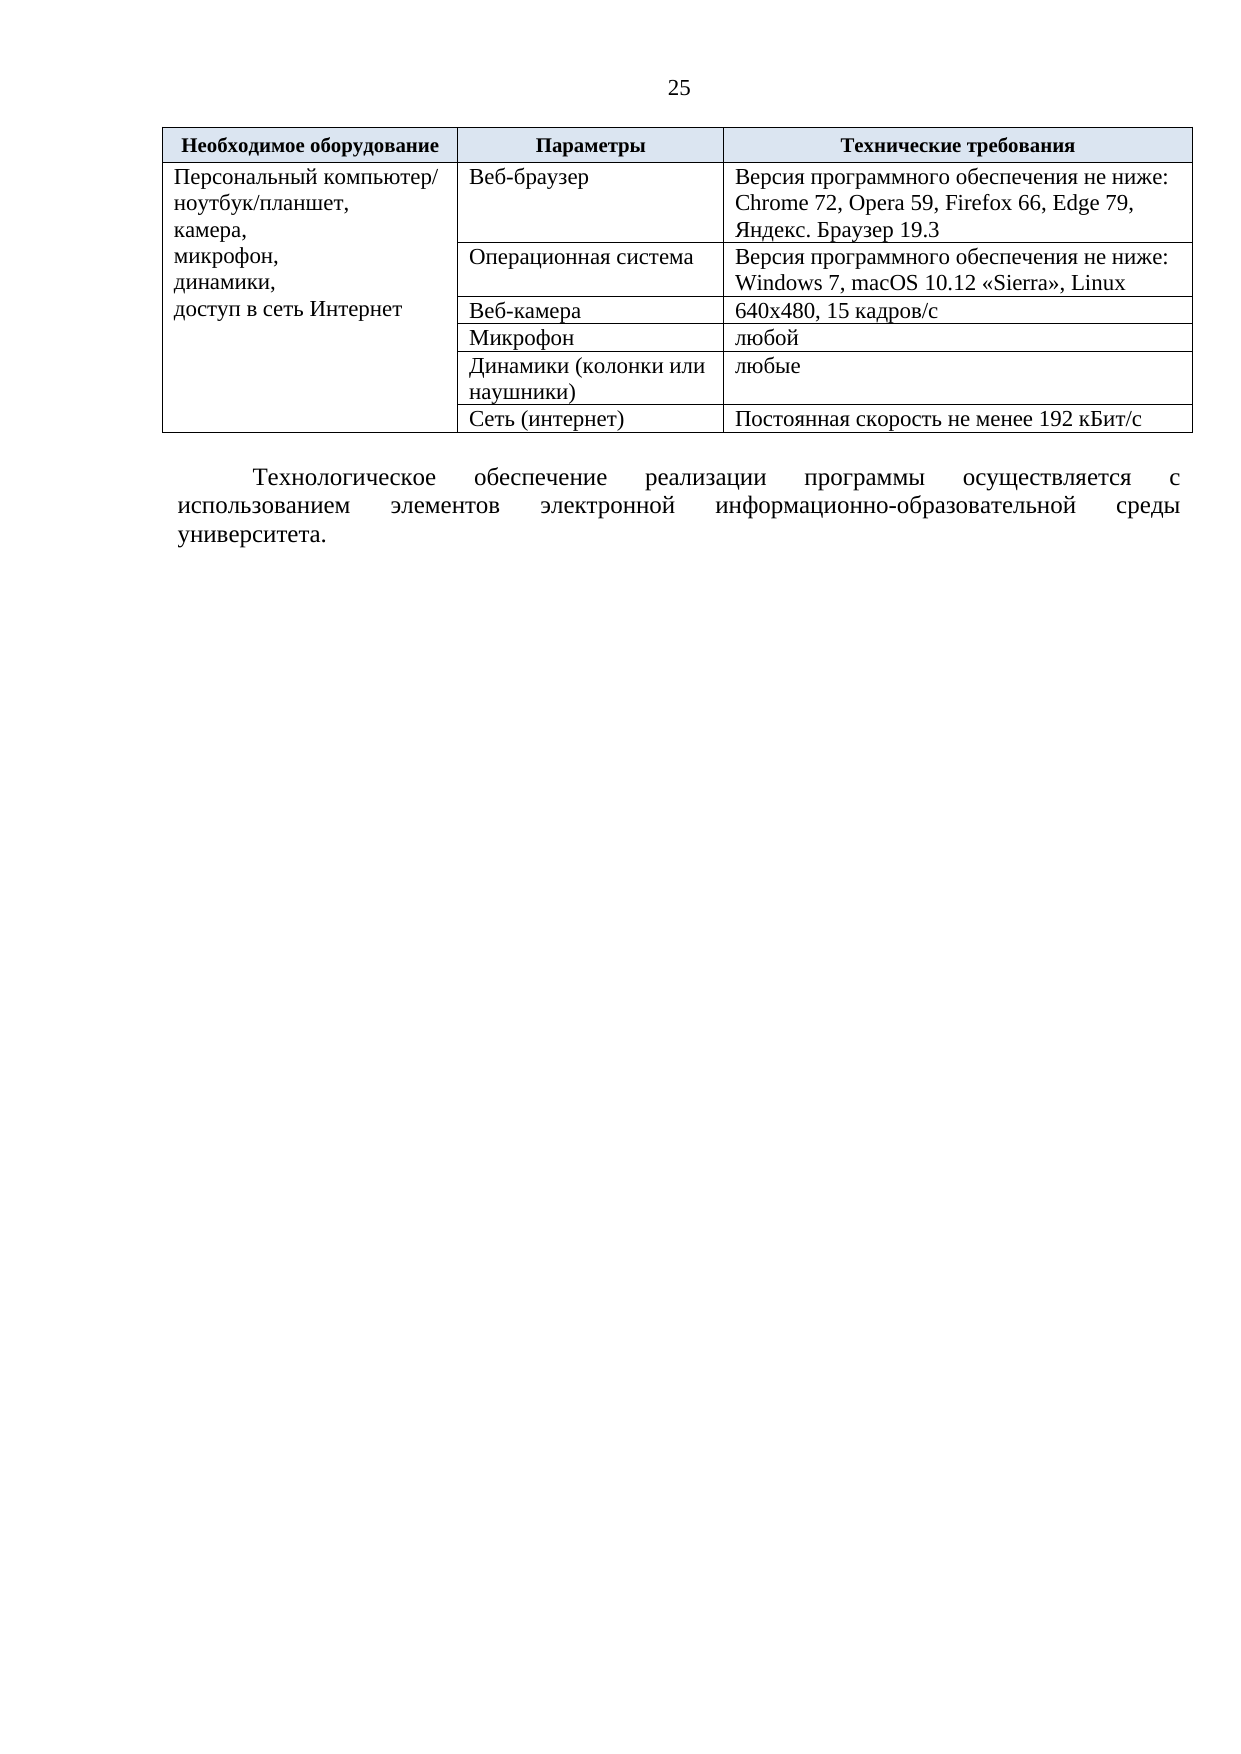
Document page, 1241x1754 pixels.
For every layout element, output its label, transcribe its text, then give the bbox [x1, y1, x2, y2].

table_cell Версия программного обеспечения не ниже: Chrome 72, Opera 59, Firefox 66, Edge 79, Яндекс. Браузер 19.3 [724, 163, 1192, 242]
list Технологическое обеспечение реализации программы осуществляется с использованием элементов электронной информационно-образовательной среды университета. [177, 462, 1181, 548]
table_cell Персональный компьютер/ ноутбук/планшет, камера, микрофон, динамики, доступ в сеть Интернет [163, 163, 457, 432]
table_header Необходимое оборудование [163, 128, 457, 162]
table_cell Сеть (интернет) [458, 405, 723, 432]
table_cell Операционная система [458, 243, 723, 296]
table_cell любые [724, 352, 1192, 404]
table_cell 640х480, 15 кадров/с [724, 297, 1192, 323]
table_cell Версия программного обеспечения не ниже: Windows 7, macOS 10.12 «Sierra», Linux [724, 243, 1192, 296]
table_cell Постоянная скорость не менее 192 кБит/с [724, 405, 1192, 432]
table_cell любой [724, 324, 1192, 351]
table_header Параметры [458, 128, 723, 162]
table_header Технические требования [724, 128, 1192, 162]
table_cell Микрофон [458, 324, 723, 351]
table_cell Веб-браузер [458, 163, 723, 242]
table_cell Динамики (колонки или наушники) [458, 352, 723, 404]
table_cell Веб-камера [458, 297, 723, 323]
